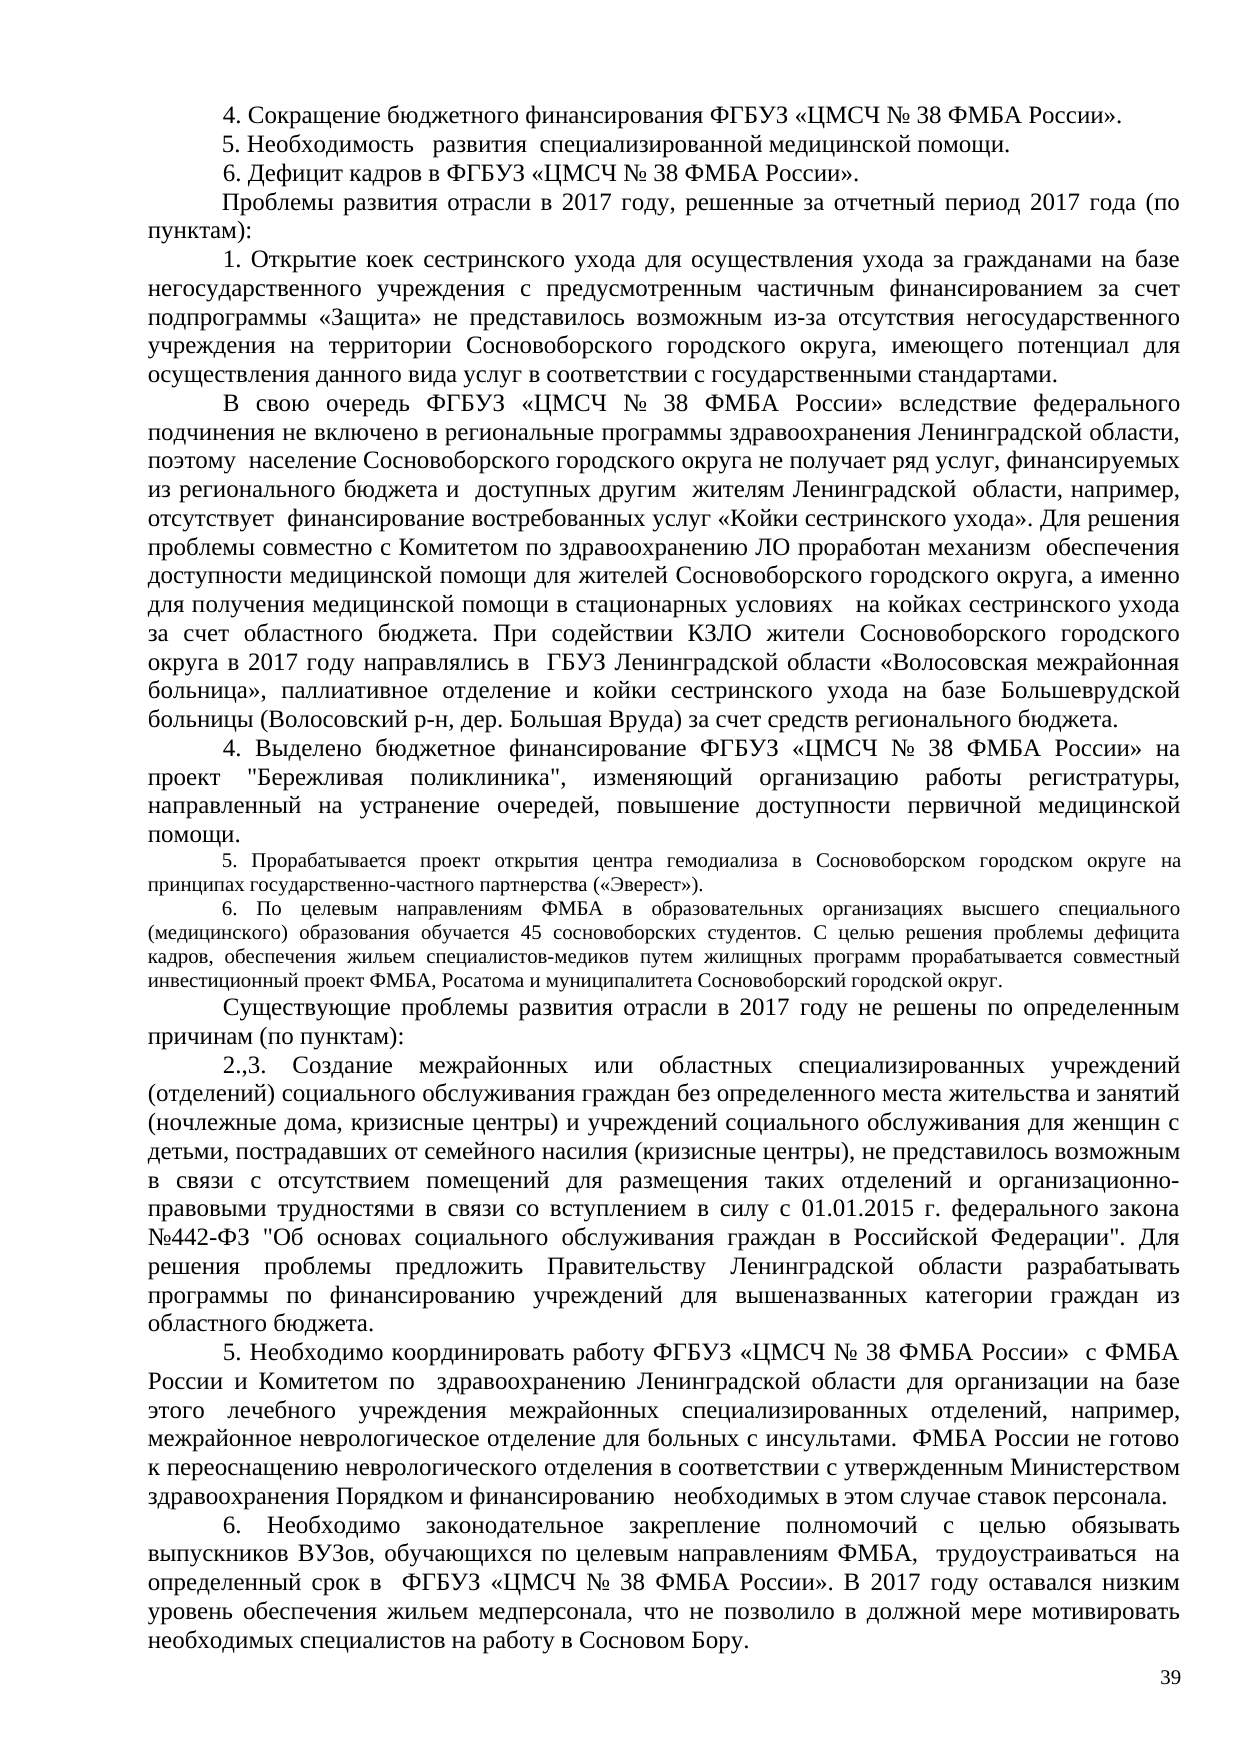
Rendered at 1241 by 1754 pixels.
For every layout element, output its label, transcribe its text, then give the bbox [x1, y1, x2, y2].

text В свою очередь ФГБУЗ «ЦМСЧ № 38 ФМБА России» вследствие федерального подчинения не включено в региональные программы здравоохранения Ленинградской области, поэтому население Сосновоборского городского округа не получает ряд услуг, финансируемых из регионального бюджета и доступных другим жителям Ленинградской области, например, отсутствует финансирование востребованных услуг «Койки сестринского ухода». Для решения проблемы совместно с Комитетом по здравоохранению ЛО проработан механизм обеспечения доступности медицинской помощи для жителей Сосновоборского городского округа, а именно для получения медицинской помощи в стационарных условиях на койках сестринского ухода за счет областного бюджета. При содействии КЗЛО жители Сосновоборского городского округа в 2017 году направлялись в ГБУЗ Ленинградской области «Волосовская межрайонная больница», паллиативное отделение и койки сестринского ухода на базе Большеврудской больницы (Волосовский р-н, дер. Большая Вруда) за счет средств регионального бюджета. [148, 388, 1181, 733]
text 5. Необходимость развития специализированной медицинской помощи. [148, 129, 1181, 158]
text 2.,3. Создание межрайонных или областных специализированных учреждений (отделений) социального обслуживания граждан без определенного места жительства и занятий (ночлежные дома, кризисные центры) и учреждений социального обслуживания для женщин с детьми, пострадавших от семейного насилия (кризисные центры), не представилось возможным в связи с отсутствием помещений для размещения таких отделений и организационно-правовыми трудностями в связи со вступлением в силу с 01.01.2015 г. федерального закона №442-ФЗ "Об основах социального обслуживания граждан в Российской Федерации". Для решения проблемы предложить Правительству Ленинградской области разрабатывать программы по финансированию учреждений для вышеназванных категории граждан из областного бюджета. [148, 1050, 1181, 1337]
text 4. Выделено бюджетное финансирование ФГБУЗ «ЦМСЧ № 38 ФМБА России» на проект "Бережливая поликлиника", изменяющий организацию работы регистратуры, направленный на устранение очередей, повышение доступности первичной медицинской помощи. [148, 733, 1181, 848]
text Существующие проблемы развития отрасли в 2017 году не решены по определенным причинам (по пунктам): [148, 992, 1181, 1050]
text 5. Необходимо координировать работу ФГБУЗ «ЦМСЧ № 38 ФМБА России» с ФМБА России и Комитетом по здравоохранению Ленинградской области для организации на базе этого лечебного учреждения межрайонных специализированных отделений, например, межрайонное неврологическое отделение для больных с инсультами. ФМБА России не готово к переоснащению неврологического отделения в соответствии с утвержденным Министерством здравоохранения Порядком и финансированию необходимых в этом случае ставок персонала. [148, 1337, 1181, 1510]
list 5. Прорабатывается проект открытия центра гемодиализа в Сосновоборском городском округе на принципах государственно-частного партнерства («Эверест»). [148, 848, 1181, 896]
list 6. По целевым направлениям ФМБА в образовательных организациях высшего специального (медицинского) образования обучается 45 сосновоборских студентов. С целью решения проблемы дефицита кадров, обеспечения жильем специалистов-медиков путем жилищных программ прорабатывается совместный инвестиционный проект ФМБА, Росатома и муниципалитета Сосновоборский городской округ. [148, 896, 1181, 992]
text Проблемы развития отрасли в 2017 году, решенные за отчетный период 2017 года (по пунктам): [148, 187, 1181, 244]
text 6. Дефицит кадров в ФГБУЗ «ЦМСЧ № 38 ФМБА России». [148, 158, 1181, 187]
text 1. Открытие коек сестринского ухода для осуществления ухода за гражданами на базе негосударственного учреждения с предусмотренным частичным финансированием за счет подпрограммы «Защита» не представилось возможным из-за отсутствия негосударственного учреждения на территории Сосновоборского городского округа, имеющего потенциал для осуществления данного вида услуг в соответствии с государственными стандартами. [148, 244, 1181, 388]
text 4. Сокращение бюджетного финансирования ФГБУЗ «ЦМСЧ № 38 ФМБА России». [148, 100, 1181, 129]
text 6. Необходимо законодательное закрепление полномочий с целью обязывать выпускников ВУЗов, обучающихся по целевым направлениям ФМБА, трудоустраиваться на определенный срок в ФГБУЗ «ЦМСЧ № 38 ФМБА России». В 2017 году оставался низким уровень обеспечения жильем медперсонала, что не позволило в должной мере мотивировать необходимых специалистов на работу в Сосновом Бору. [148, 1510, 1181, 1653]
